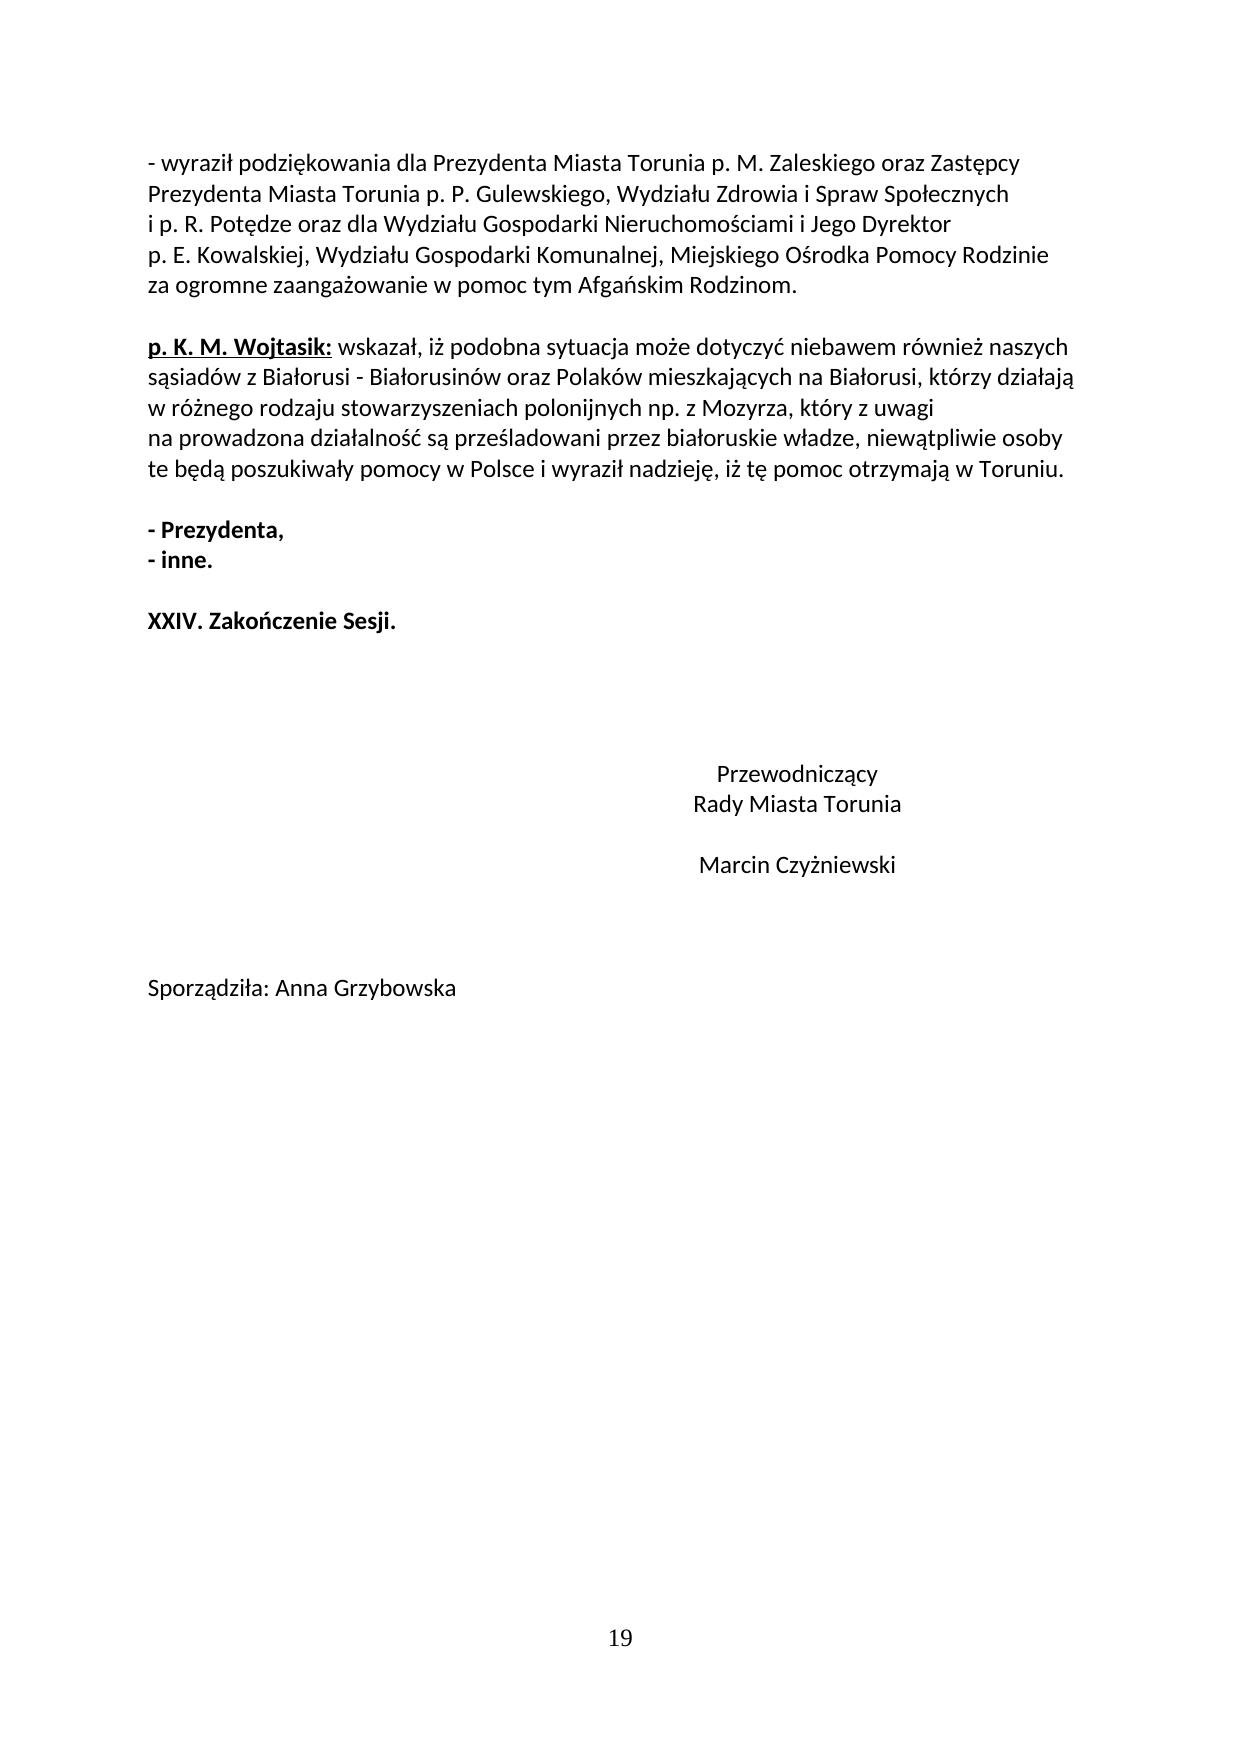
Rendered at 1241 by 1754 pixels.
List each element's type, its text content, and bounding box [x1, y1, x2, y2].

text Rady Miasta Torunia [148, 788, 1093, 819]
text Przewodniczący [148, 758, 1093, 788]
text - wyraził podziękowania dla Prezydenta Miasta Torunia p. M. Zaleskiego oraz Zastępcy Prezydenta Miasta Torunia p. P. Gulewskiego, Wydziału Zdrowia i Spraw Społecznych i p. R. Potędze oraz dla Wydziału Gospodarki Nieruchomościami i Jego Dyrektor p. E. Kowalskiej, Wydziału Gospodarki Komunalnej, Miejskiego Ośrodka Pomocy Rodzinie za ogromne zaangażowanie w pomoc tym Afgańskim Rodzinom. [148, 148, 1093, 300]
text - inne. [148, 544, 1093, 575]
text Sporządziła: Anna Grzybowska [148, 972, 1093, 1002]
text - Prezydenta, [148, 514, 1093, 544]
text XXIV. Zakończenie Sesji. [148, 605, 1093, 636]
text p. K. M. Wojtasik: wskazał, iż podobna sytuacja może dotyczyć niebawem również naszych sąsiadów z Białorusi - Białorusinów oraz Polaków mieszkających na Białorusi, którzy działają w różnego rodzaju stowarzyszeniach polonijnych np. z Mozyrza, który z uwagi na prowadzona działalność są prześladowani przez białoruskie władze, niewątpliwie osoby te będą poszukiwały pomocy w Polsce i wyraził nadzieję, iż tę pomoc otrzymają w Toruniu. [148, 331, 1093, 483]
text Marcin Czyżniewski [148, 849, 1093, 880]
